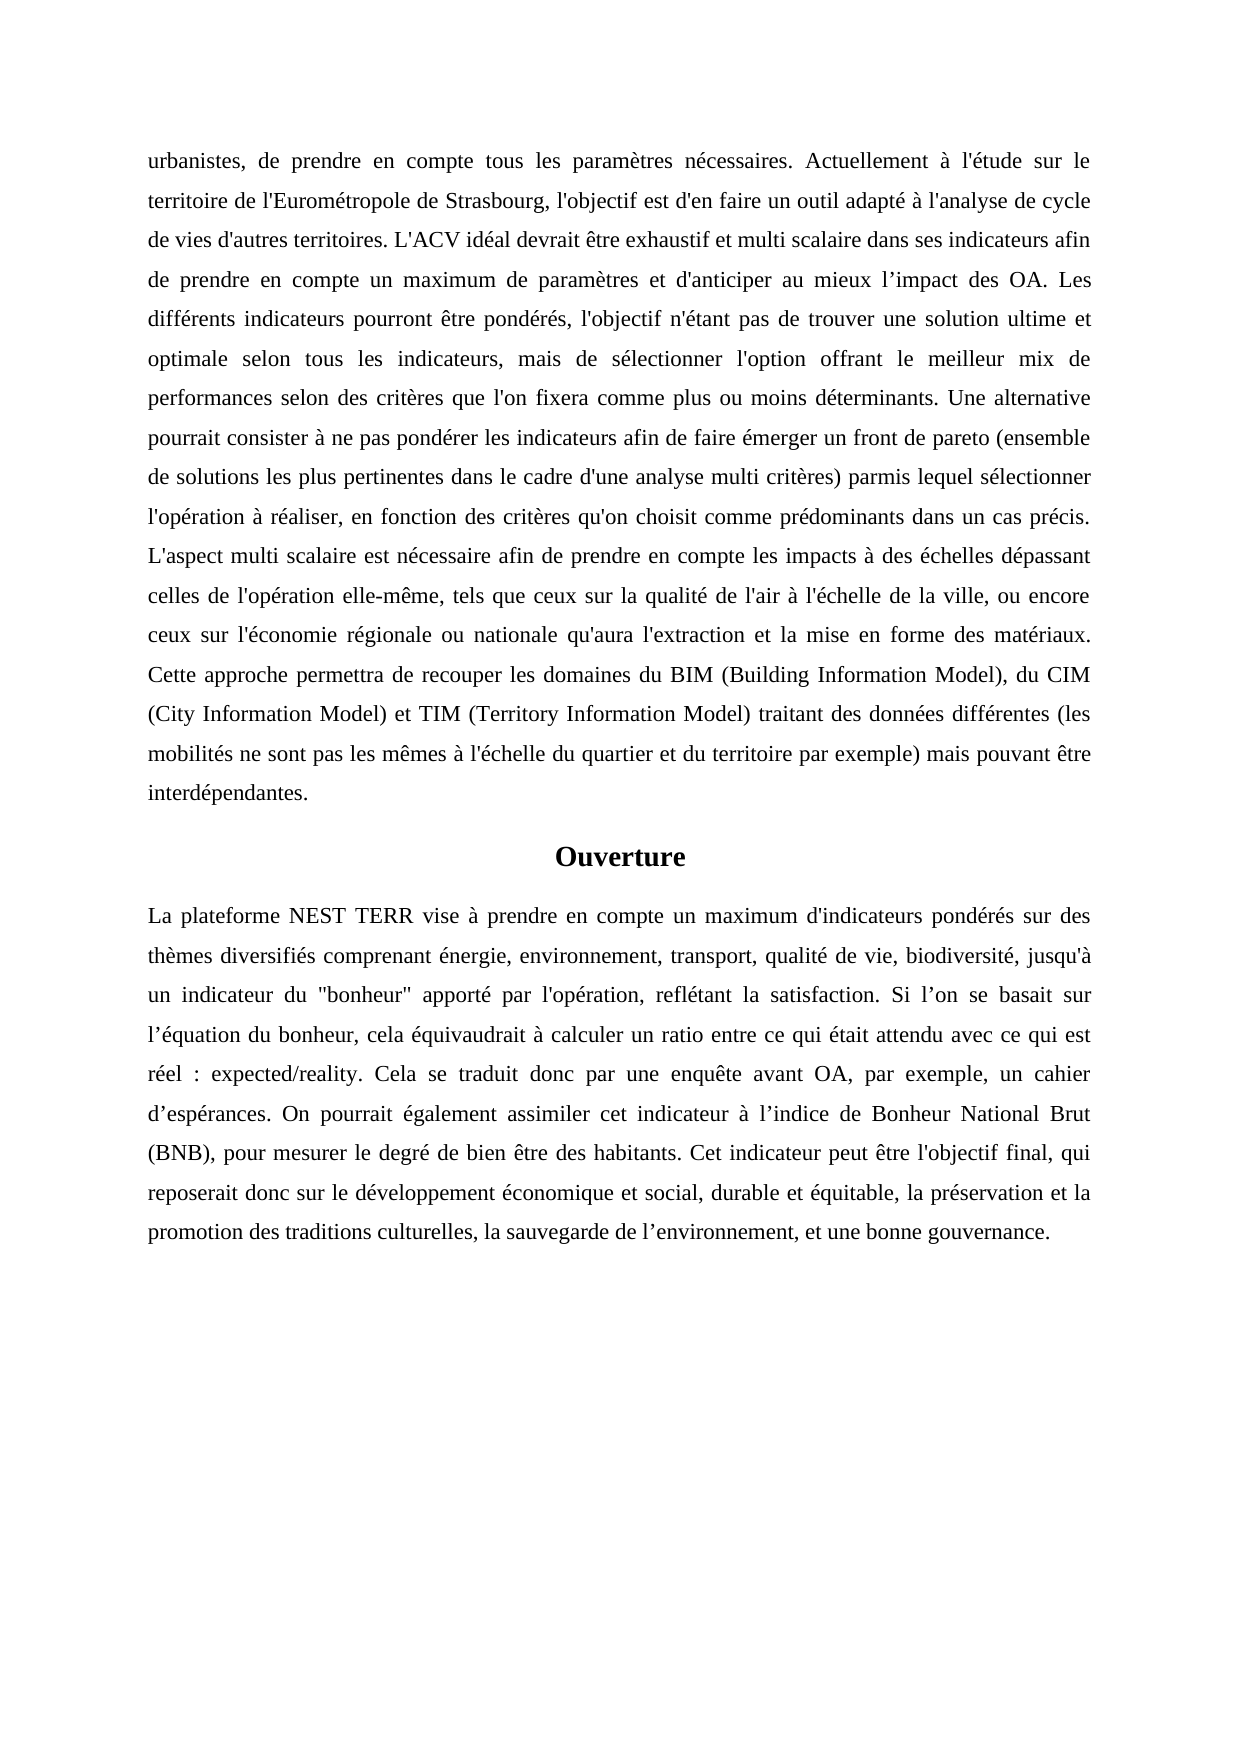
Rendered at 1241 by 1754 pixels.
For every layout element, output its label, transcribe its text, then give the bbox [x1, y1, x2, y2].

text Ouverture [148, 839, 1093, 873]
text La plateforme NEST TERR vise à prendre en compte un maximum d'indicateurs pondérés sur des thèmes diversifiés comprenant énergie, environnement, transport, qualité de vie, biodiversité, jusqu'à un indicateur du "bonheur" apporté par l'opération, reflétant la satisfaction. Si l’on se basait sur l’équation du bonheur, cela équivaudrait à calculer un ratio entre ce qui était attendu avec ce qui est réel : expected/reality. Cela se traduit donc par une enquête avant OA, par exemple, un cahier d’espérances. On pourrait également assimiler cet indicateur à l’indice de Bonheur National Brut (BNB), pour mesurer le degré de bien être des habitants. Cet indicateur peut être l'objectif final, qui reposerait donc sur le développement économique et social, durable et équitable, la préservation et la promotion des traditions culturelles, la sauvegarde de l’environnement, et une bonne gouvernance. [148, 902, 1093, 1244]
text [148, 148, 1093, 806]
